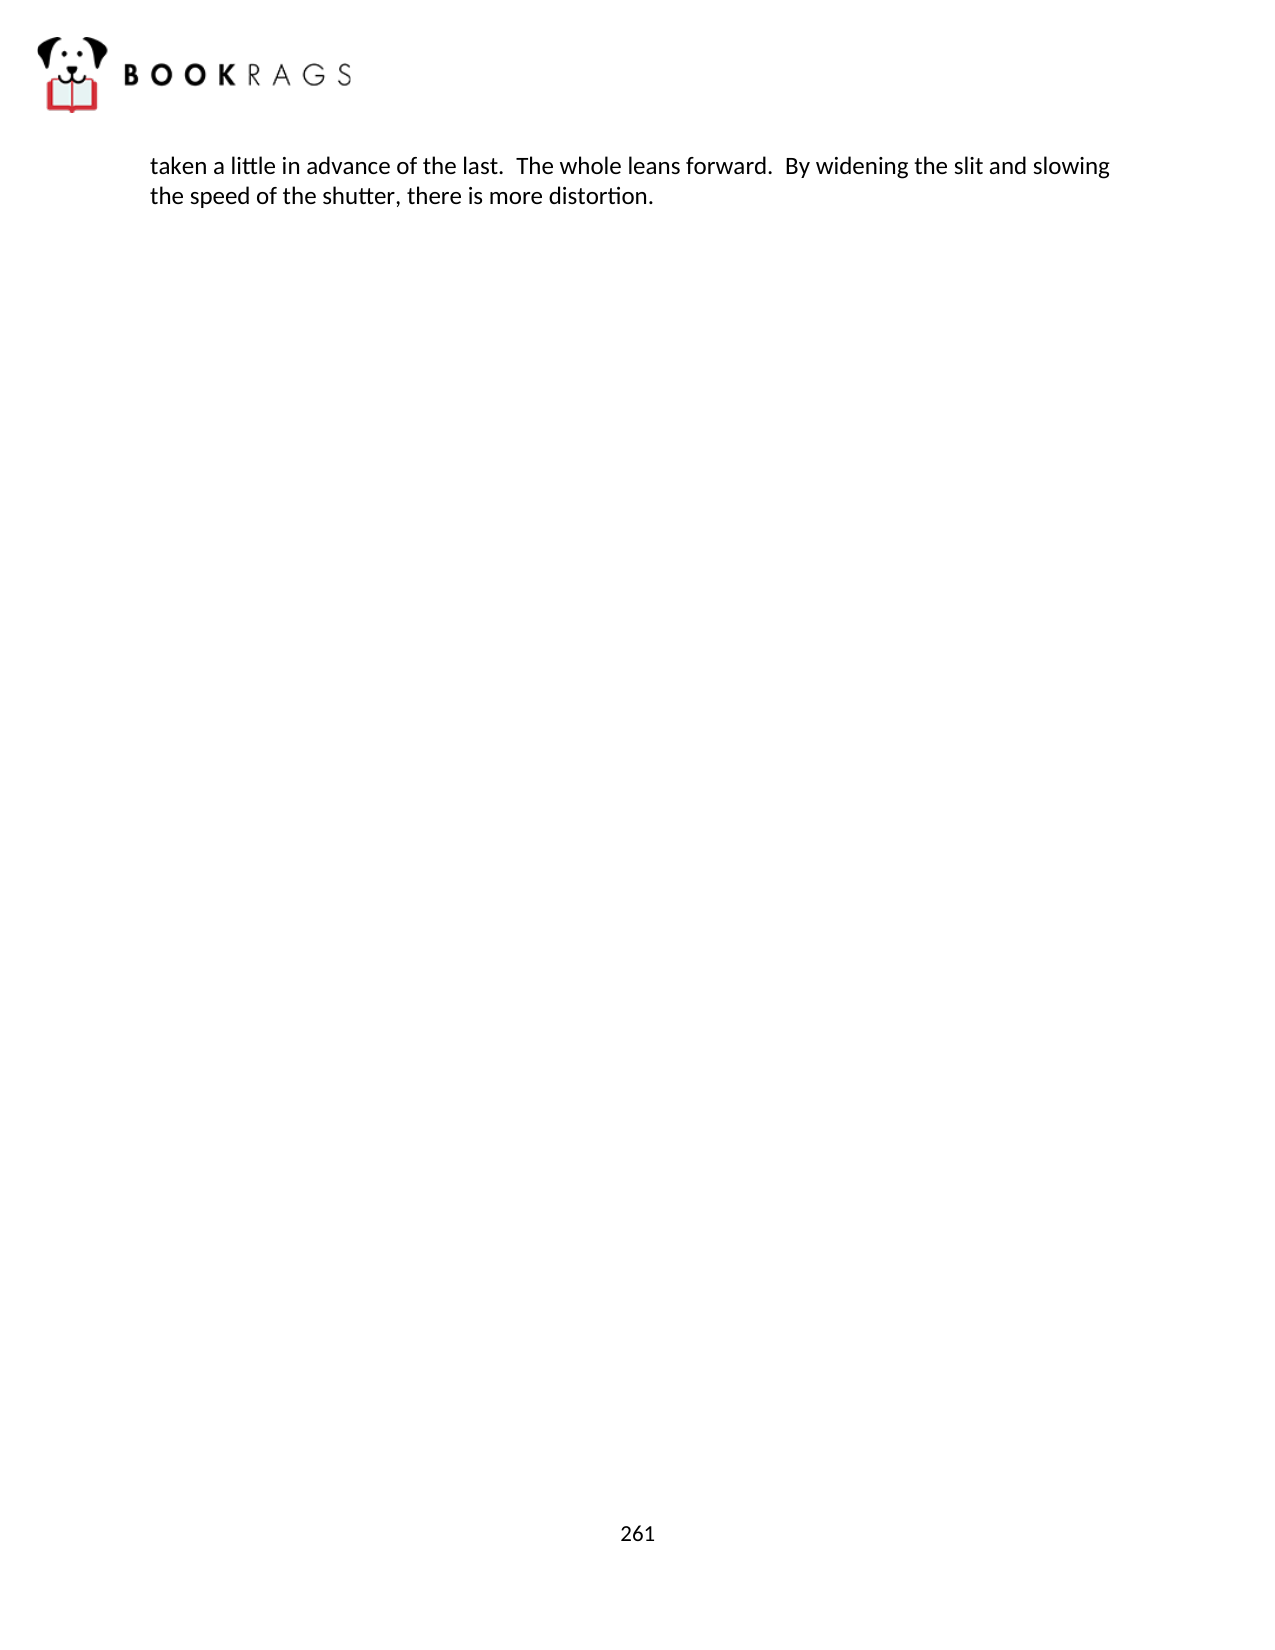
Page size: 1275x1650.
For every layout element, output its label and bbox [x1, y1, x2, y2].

text [150, 150, 1125, 211]
picture [37, 37, 351, 113]
